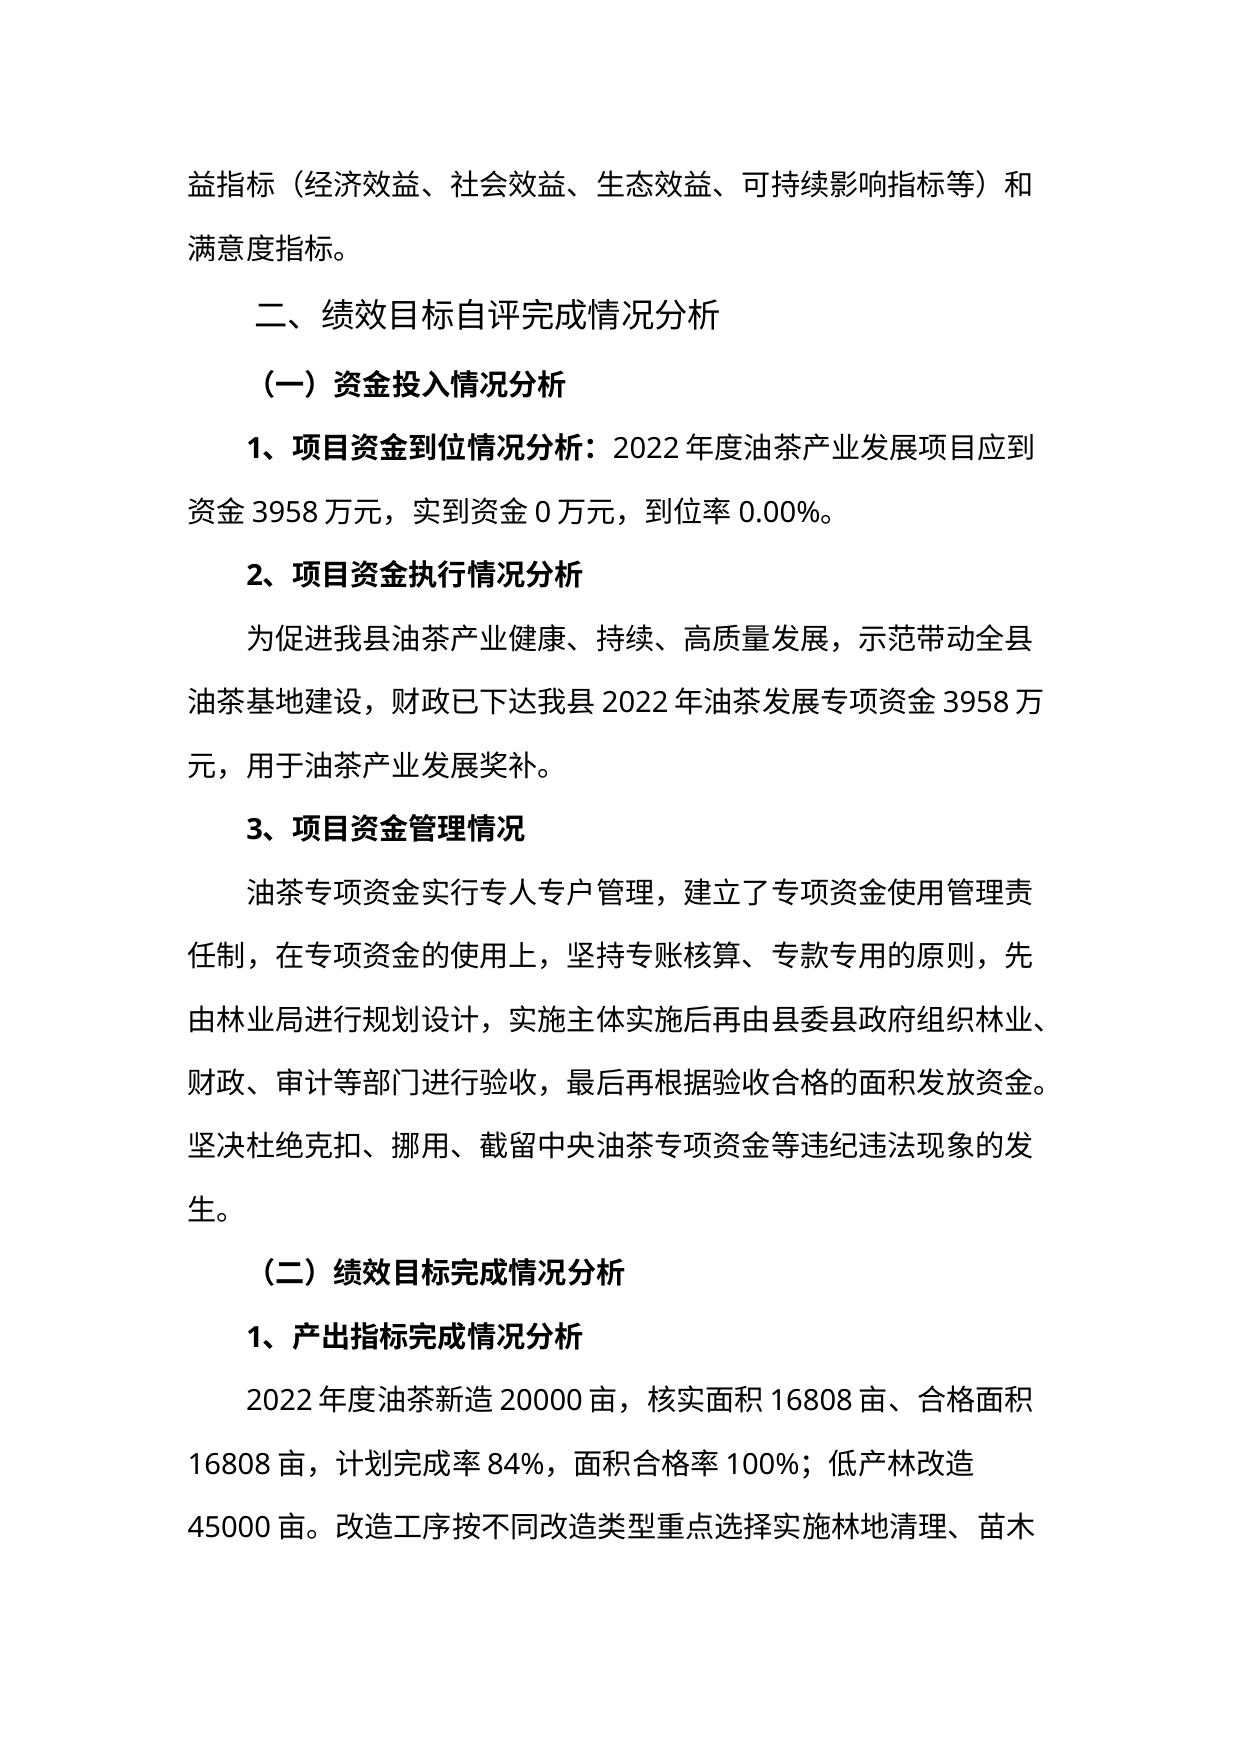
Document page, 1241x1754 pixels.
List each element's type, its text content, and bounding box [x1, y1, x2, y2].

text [187, 1377, 1053, 1546]
text 1、项目资金到位情况分析：2022年度油茶产业发展项目应到资金3958万元，实到资金0万元，到位率 0.00%。 [187, 424, 1053, 531]
text 1、产出指标完成情况分析 [187, 1313, 1053, 1356]
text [187, 162, 1053, 268]
text 2、项目资金执行情况分析 [187, 552, 1053, 594]
text 二、绩效目标自评完成情况分析 [187, 289, 1053, 337]
text 为促进我县油茶产业健康、持续、高质量发展，示范带动全县油茶基地建设，财政已下达我县2022年油茶发展专项资金3958万元，用于油茶产业发展奖补。 [187, 615, 1053, 784]
text （二）绩效目标完成情况分析 [187, 1250, 1053, 1292]
text 3、项目资金管理情况 [187, 806, 1053, 848]
text 油茶专项资金实行专人专户管理，建立了专项资金使用管理责任制，在专项资金的使用上，坚持专账核算、专款专用的原则，先由林业局进行规划设计，实施主体实施后再由县委县政府组织林业、财政、审计等部门进行验收，最后再根据验收合格的面积发放资金。坚决杜绝克扣、挪用、截留中央油茶专项资金等违纪违法现象的发生。 [187, 869, 1053, 1229]
text （一）资金投入情况分析 [187, 361, 1053, 403]
